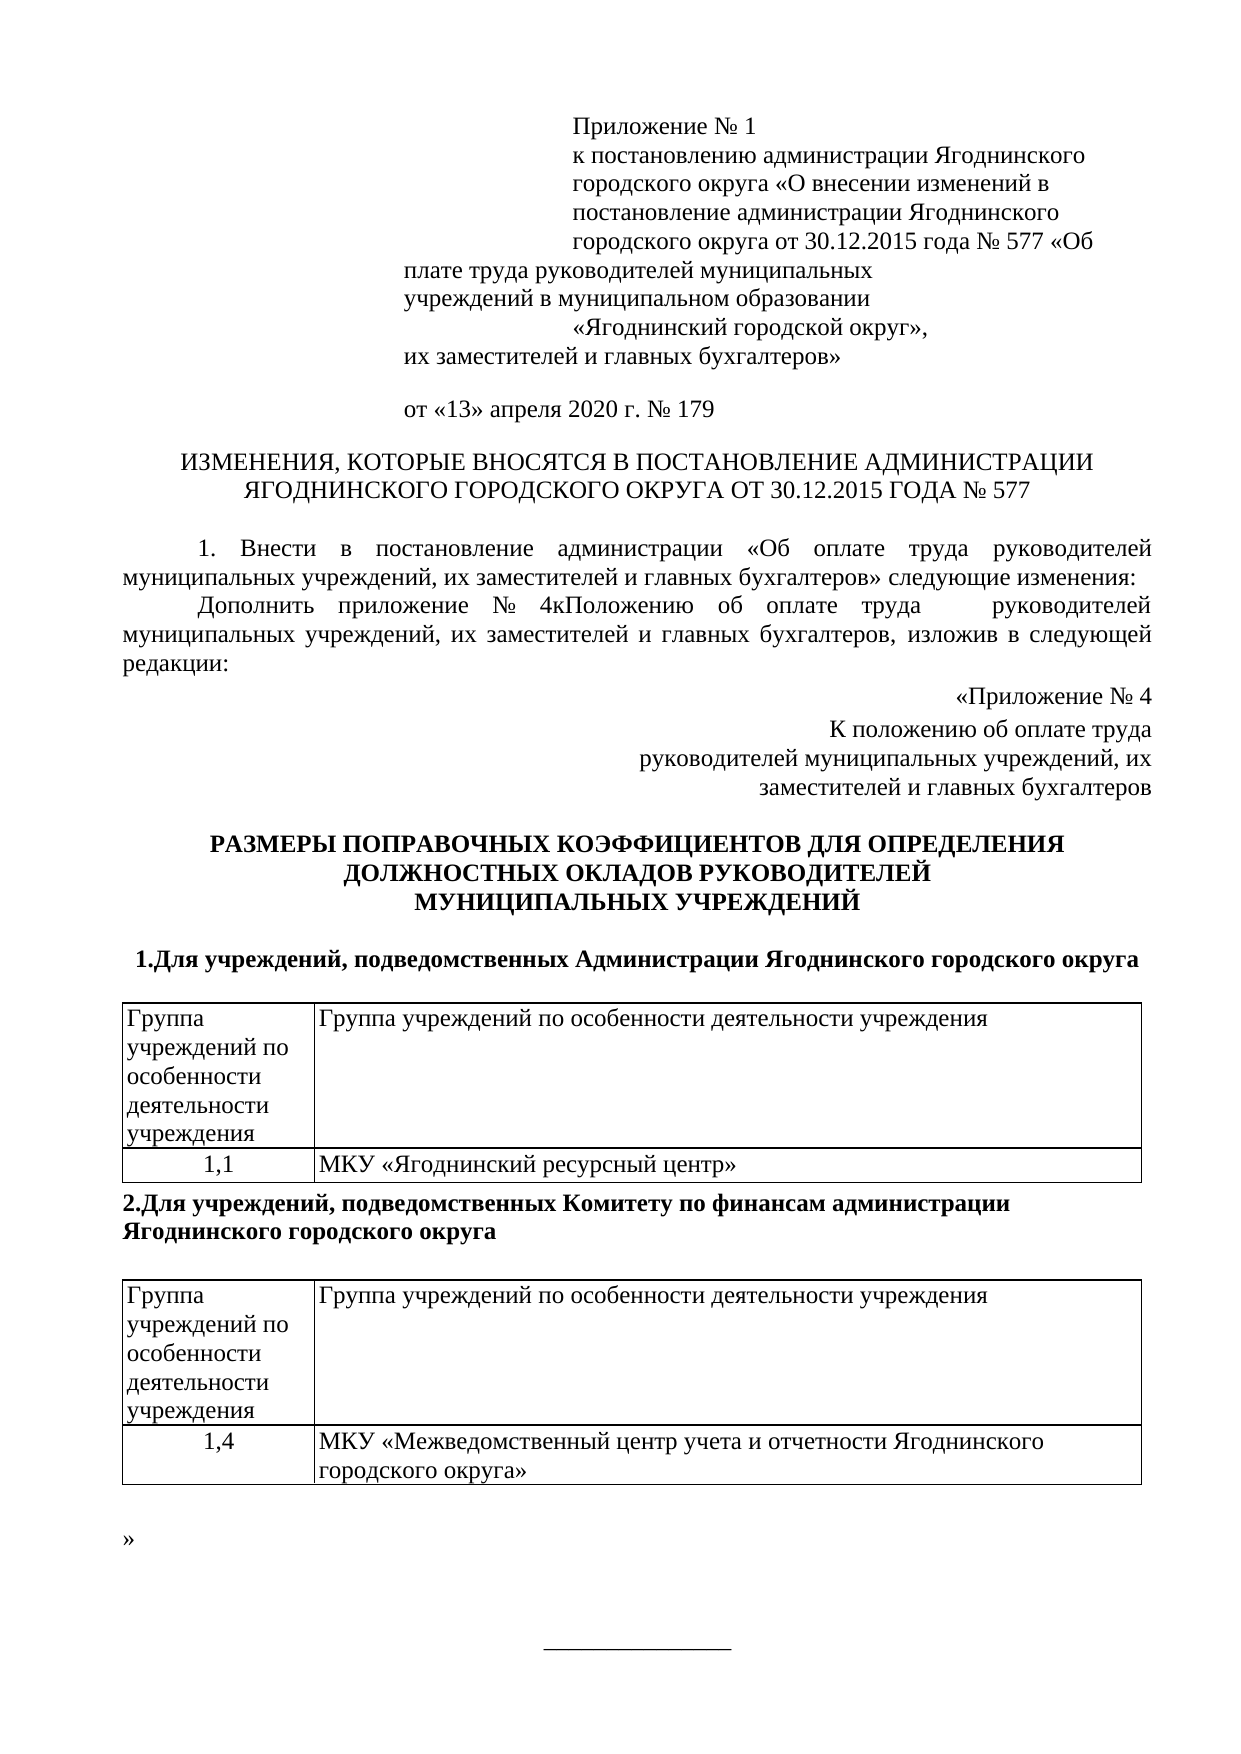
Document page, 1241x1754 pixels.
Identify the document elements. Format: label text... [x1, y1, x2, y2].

text Дополнить приложение № 4кПоложению об оплате труда руководителей муниципальных учреждений, их заместителей и главных бухгалтеров, изложив в следующей редакции: [122, 590, 1152, 677]
text к постановлению администрации Ягоднинского городского округа «О внесении изменений в постановление администрации Ягоднинского городского округа от 30.12.2015 года № 577 «Об [122, 140, 1152, 255]
table_cell МКУ «Межведомственный центр учета и отчетности Ягоднинского городского округа» [315, 1426, 1141, 1483]
text их заместителей и главных бухгалтеров» [122, 341, 1152, 394]
text МУНИЦИПАЛЬНЫХ УЧРЕЖДЕНИЙ [122, 887, 1152, 916]
text плате труда руководителей муниципальных [122, 255, 1152, 283]
text Приложение № 1 [497, 111, 1152, 140]
text » [122, 1523, 1152, 1552]
table_cell 1,4 [123, 1426, 314, 1483]
table_cell МКУ «Ягоднинский ресурсный центр» [315, 1149, 1141, 1182]
text 1. Внести в постановление администрации «Об оплате труда руководителей муниципальных учреждений, их заместителей и главных бухгалтеров» следующие изменения: [122, 533, 1152, 590]
table_header Группа учреждений по особенности деятельности учреждения [315, 1281, 1141, 1424]
table_header Группа учреждений по особенности деятельности учреждения [315, 1004, 1141, 1147]
text 2.Для учреждений, подведомственных Комитету по финансам администрации Ягоднинского городского округа [122, 1188, 1152, 1246]
text К положению об оплате труда руководителей муниципальных учреждений, их заместителей и главных бухгалтеров [551, 715, 1152, 801]
text _______________ [122, 1624, 1152, 1653]
text ДОЛЖНОСТНЫХ ОКЛАДОВ РУКОВОДИТЕЛЕЙ [122, 858, 1152, 887]
text 1.Для учреждений, подведомственных Администрации Ягоднинского городского округа [122, 944, 1152, 973]
text РАЗМЕРЫ ПОПРАВОЧНЫХ КОЭФФИЦИЕНТОВ ДЛЯ ОПРЕДЕЛЕНИЯ [122, 829, 1152, 858]
table_header Группа учреждений по особенности деятельности учреждения [123, 1281, 314, 1424]
text от «13» апреля 2020 г. № 179 [122, 394, 1152, 422]
text «Ягоднинский городской округ», [122, 312, 1152, 341]
text ИЗМЕНЕНИЯ, КОТОРЫЕ ВНОСЯТСЯ В ПОСТАНОВЛЕНИЕ АДМИНИСТРАЦИИ ЯГОДНИНСКОГО ГОРОДСКОГО ОКРУГА ОТ 30.12.2015 ГОДА № 577 [122, 447, 1152, 504]
text учреждений в муниципальном образовании [122, 283, 1152, 312]
table_header Группа учреждений по особенности деятельности учреждения [123, 1004, 314, 1147]
text «Приложение № 4 [721, 682, 1152, 710]
table_cell 1,1 [123, 1149, 314, 1182]
